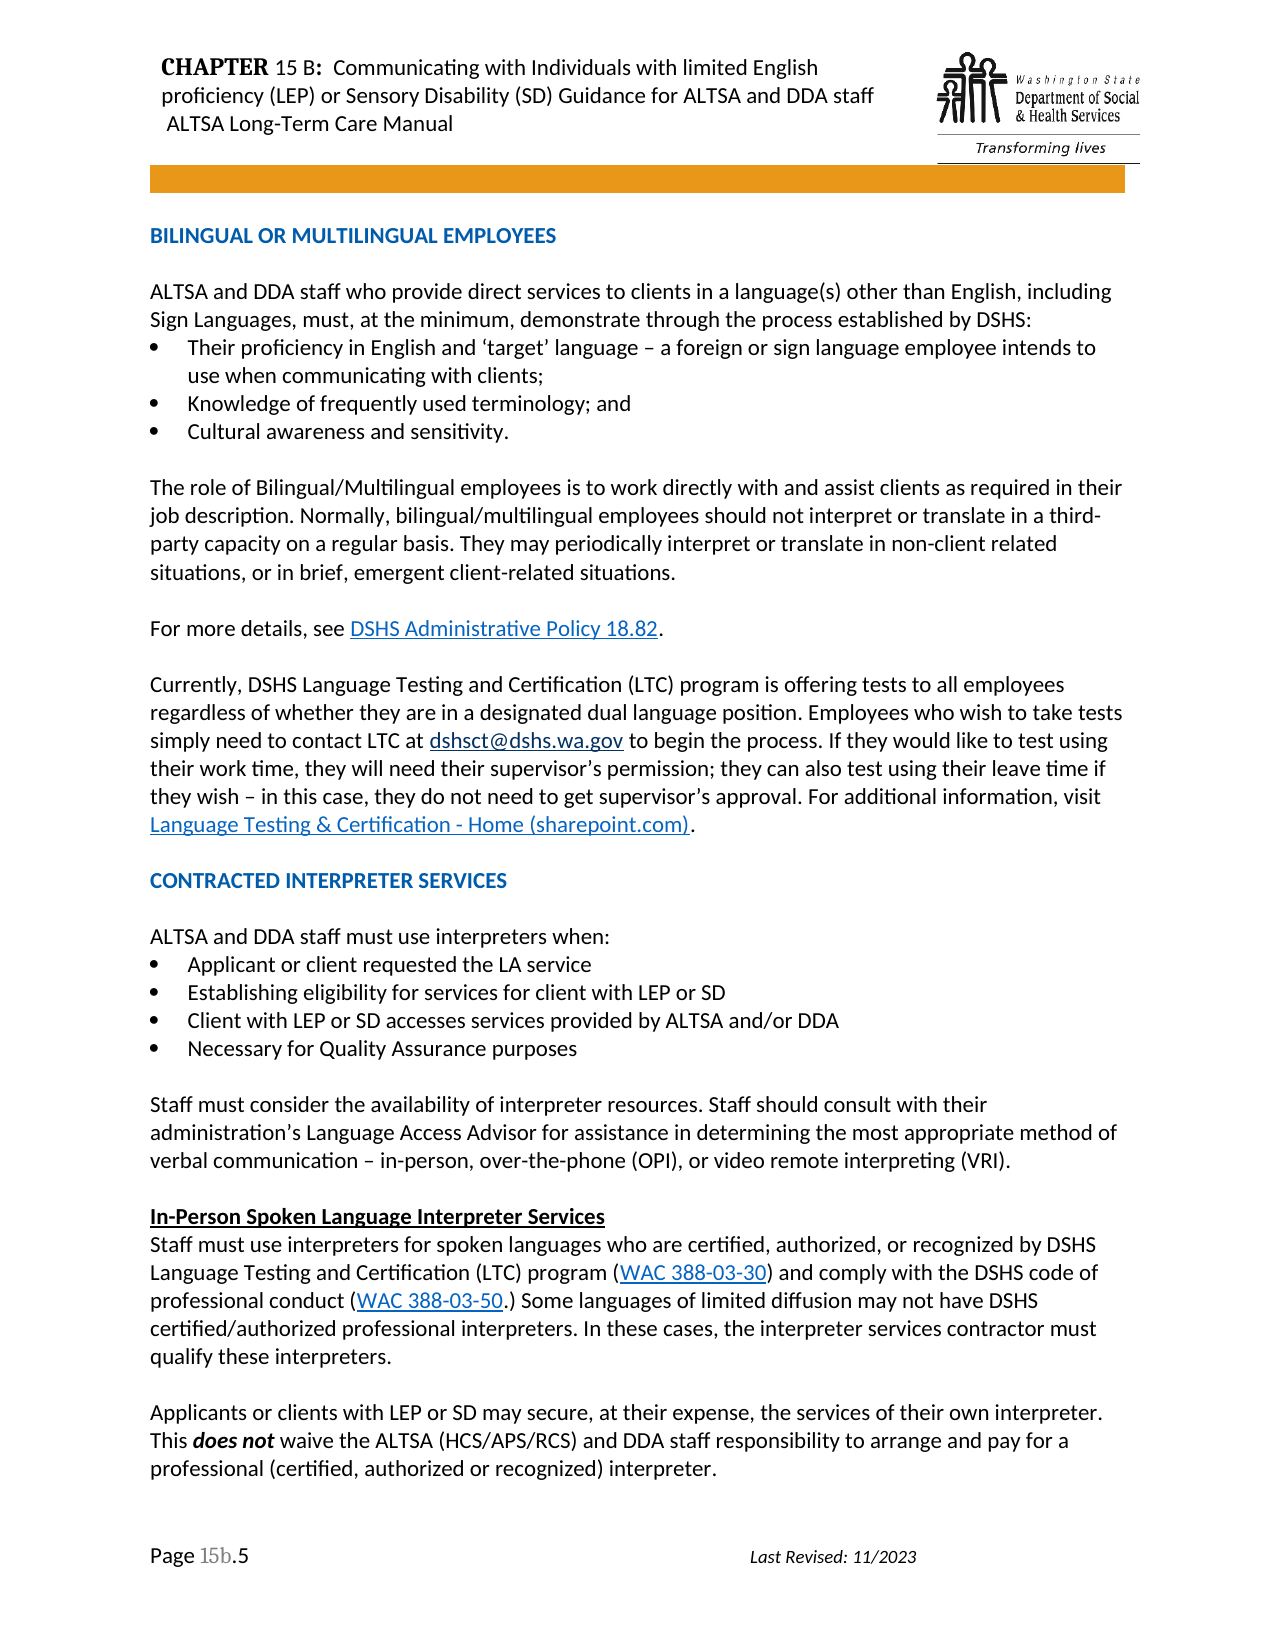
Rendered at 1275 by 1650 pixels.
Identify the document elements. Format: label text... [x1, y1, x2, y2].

subtitle In-Person Spoken Language Interpreter Services [150, 1202, 1125, 1230]
list Client with LEP or SD accesses services provided by ALTSA and/or DDA [150, 1006, 1125, 1034]
list Establishing eligibility for services for client with LEP or SD [150, 978, 1125, 1006]
text For more details, see DSHS Administrative Policy 18.82. [150, 614, 1125, 642]
list Cultural awareness and sensitivity. [150, 417, 1125, 446]
list Applicant or client requested the LA service [150, 950, 1125, 978]
text Staff must consider the availability of interpreter resources. Staff should consult with their administration’s Language Access Advisor for assistance in determining the most appropriate method of verbal communication – in-person, over-the-phone (OPI), or video remote interpreting (VRI). [150, 1090, 1125, 1174]
subtitle Bilingual or Multilingual Employees [150, 221, 1125, 249]
text Currently, DSHS Language Testing and Certification (LTC) program is offering tests to all employees regardless of whether they are in a designated dual language position. Employees who wish to take tests simply need to contact LTC at dshsct@dshs.wa.gov to begin the process. If they would like to test using their work time, they will need their supervisor’s permission; they can also test using their leave time if they wish – in this case, they do not need to get supervisor’s approval. For additional information, visit Language Testing & Certification - Home (sharepoint.com). [150, 670, 1125, 838]
subtitle Contracted Interpreter Services [150, 866, 1125, 894]
picture [935, 52, 1142, 165]
list Knowledge of frequently used terminology; and [150, 389, 1125, 417]
list Necessary for Quality Assurance purposes [150, 1034, 1125, 1062]
text Staff must use interpreters for spoken languages who are certified, authorized, or recognized by DSHS Language Testing and Certification (LTC) program (WAC 388-03-30) and comply with the DSHS code of professional conduct (WAC 388-03-50.) Some languages of limited diffusion may not have DSHS certified/authorized professional interpreters. In these cases, the interpreter services contractor must qualify these interpreters. [150, 1230, 1125, 1370]
list Their proficiency in English and ‘target’ language – a foreign or sign language employee intends to use when communicating with clients; [150, 333, 1125, 389]
text ALTSA and DDA staff who provide direct services to clients in a language(s) other than English, including Sign Languages, must, at the minimum, demonstrate through the process established by DSHS: [150, 277, 1125, 333]
text Applicants or clients with LEP or SD may secure, at their expense, the services of their own interpreter. This does not waive the ALTSA (HCS/APS/RCS) and DDA staff responsibility to arrange and pay for a professional (certified, authorized or recognized) interpreter. [150, 1398, 1125, 1482]
text ALTSA and DDA staff must use interpreters when: [150, 922, 1125, 950]
text The role of Bilingual/Multilingual employees is to work directly with and assist clients as required in their job description. Normally, bilingual/multilingual employees should not interpret or translate in a third-party capacity on a regular basis. They may periodically interpret or translate in non-client related situations, or in brief, emergent client-related situations. [150, 473, 1125, 586]
